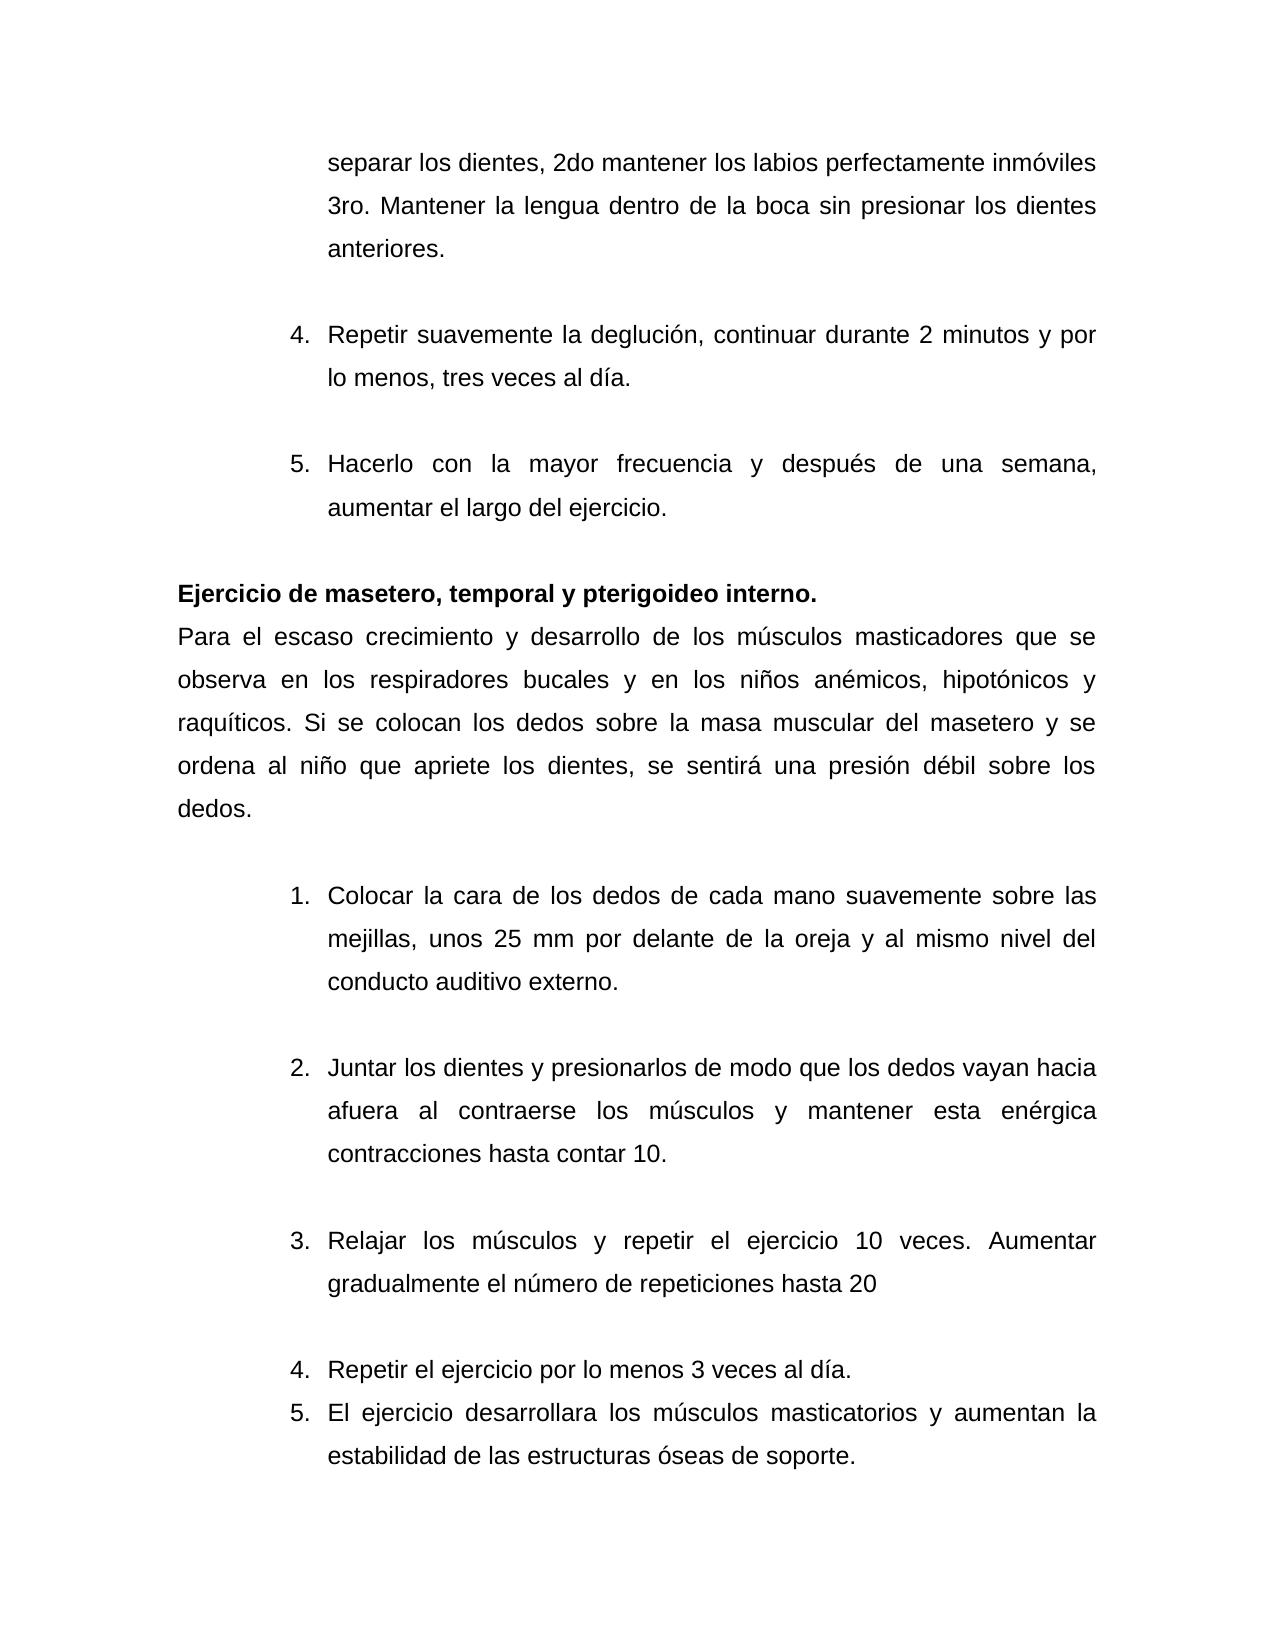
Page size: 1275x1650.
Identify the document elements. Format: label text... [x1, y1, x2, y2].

list Repetir suavemente la deglución, continuar durante 2 minutos y por lo menos, tres veces al día. [290, 320, 1098, 392]
list Colocar la cara de los dedos de cada mano suavemente sobre las mejillas, unos 25 mm por delante de la oreja y al mismo nivel del conducto auditivo externo. [290, 881, 1098, 996]
list Repetir el ejercicio por lo menos 3 veces al día. [290, 1355, 1098, 1384]
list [290, 148, 1098, 263]
list Relajar los músculos y repetir el ejercicio 10 veces. Aumentar gradualmente el número de repeticiones hasta 20 [290, 1226, 1098, 1298]
list El ejercicio desarrollara los músculos masticatorios y aumentan la estabilidad de las estructuras óseas de soporte. [290, 1398, 1098, 1470]
text Para el escaso crecimiento y desarrollo de los músculos masticadores que se observa en los respiradores bucales y en los niños anémicos, hipotónicos y raquíticos. Si se colocan los dedos sobre la masa muscular del masetero y se ordena al niño que apriete los dientes, se sentirá una presión débil sobre los dedos. [177, 622, 1098, 823]
text Ejercicio de masetero, temporal y pterigoideo interno. [177, 579, 1098, 608]
list Juntar los dientes y presionarlos de modo que los dedos vayan hacia afuera al contraerse los músculos y mantener esta enérgica contracciones hasta contar 10. [290, 1053, 1098, 1168]
list Hacerlo con la mayor frecuencia y después de una semana, aumentar el largo del ejercicio. [290, 449, 1098, 521]
